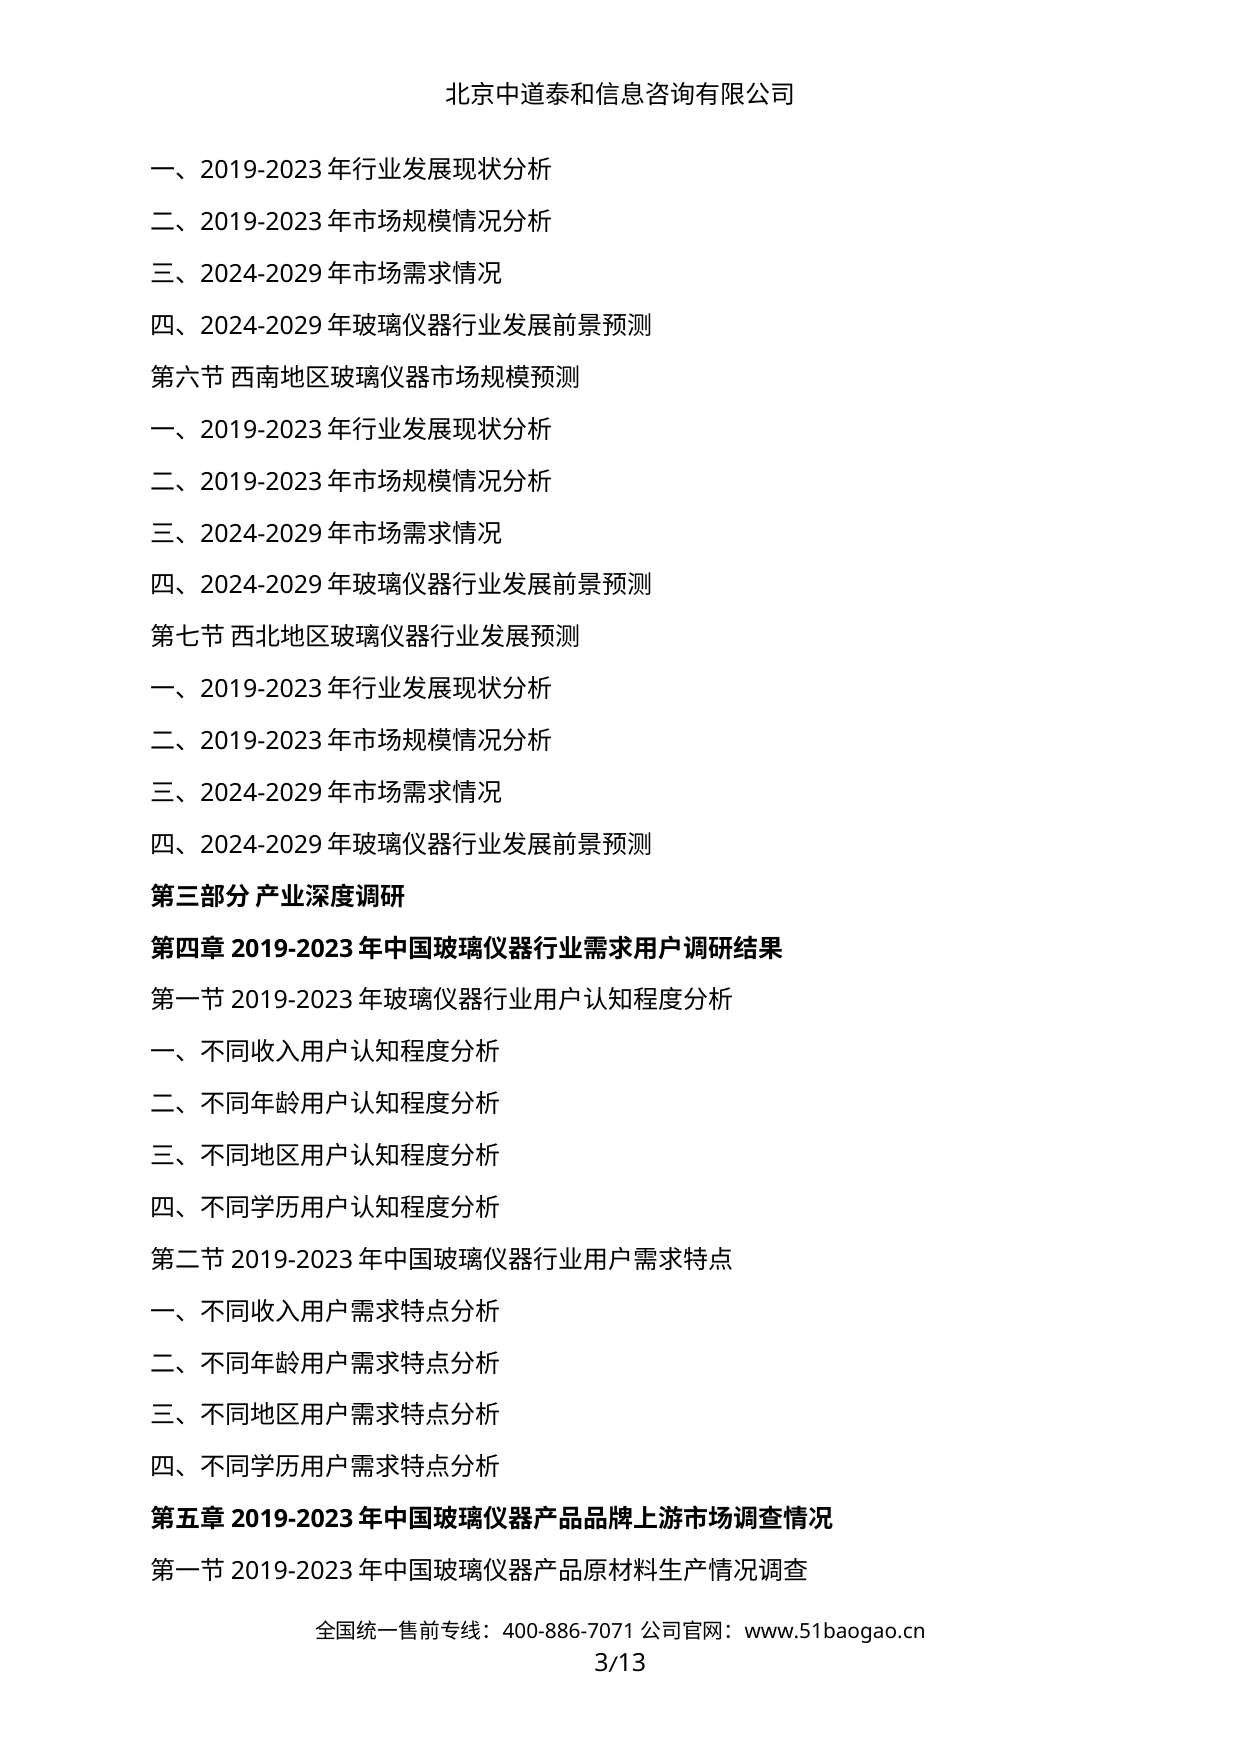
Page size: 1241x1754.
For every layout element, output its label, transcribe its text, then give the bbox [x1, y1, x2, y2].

text 二、不同年龄用户需求特点分析 [150, 1343, 1090, 1379]
text 三、2024-2029年市场需求情况 [150, 772, 1090, 809]
text 一、2019-2023年行业发展现状分析 [150, 409, 1090, 446]
text 四、不同学历用户需求特点分析 [150, 1447, 1090, 1483]
text 三、不同地区用户认知程度分析 [150, 1136, 1090, 1172]
text 四、2024-2029年玻璃仪器行业发展前景预测 [150, 306, 1090, 342]
text 四、2024-2029年玻璃仪器行业发展前景预测 [150, 824, 1090, 861]
text 第一节 2019-2023年玻璃仪器行业用户认知程度分析 [150, 980, 1090, 1016]
text 二、2019-2023年市场规模情况分析 [150, 461, 1090, 497]
text 一、2019-2023年行业发展现状分析 [150, 150, 1090, 186]
text 一、2019-2023年行业发展现状分析 [150, 669, 1090, 705]
text 二、不同年龄用户认知程度分析 [150, 1084, 1090, 1120]
text 四、不同学历用户认知程度分析 [150, 1187, 1090, 1224]
text 一、不同收入用户需求特点分析 [150, 1291, 1090, 1327]
text 四、2024-2029年玻璃仪器行业发展前景预测 [150, 565, 1090, 601]
text 第七节 西北地区玻璃仪器行业发展预测 [150, 617, 1090, 653]
text 三、不同地区用户需求特点分析 [150, 1395, 1090, 1431]
text 三、2024-2029年市场需求情况 [150, 254, 1090, 290]
text 二、2019-2023年市场规模情况分析 [150, 721, 1090, 757]
text 第二节 2019-2023年中国玻璃仪器行业用户需求特点 [150, 1239, 1090, 1276]
text 第三部分 产业深度调研 [150, 876, 1090, 912]
text 二、2019-2023年市场规模情况分析 [150, 202, 1090, 238]
text 第六节 西南地区玻璃仪器市场规模预测 [150, 357, 1090, 394]
text 第一节 2019-2023年中国玻璃仪器产品原材料生产情况调查 [150, 1551, 1090, 1587]
text 第四章 2019-2023年中国玻璃仪器行业需求用户调研结果 [150, 928, 1090, 964]
text 一、不同收入用户认知程度分析 [150, 1032, 1090, 1068]
text 三、2024-2029年市场需求情况 [150, 513, 1090, 549]
text 第五章 2019-2023年中国玻璃仪器产品品牌上游市场调查情况 [150, 1499, 1090, 1535]
